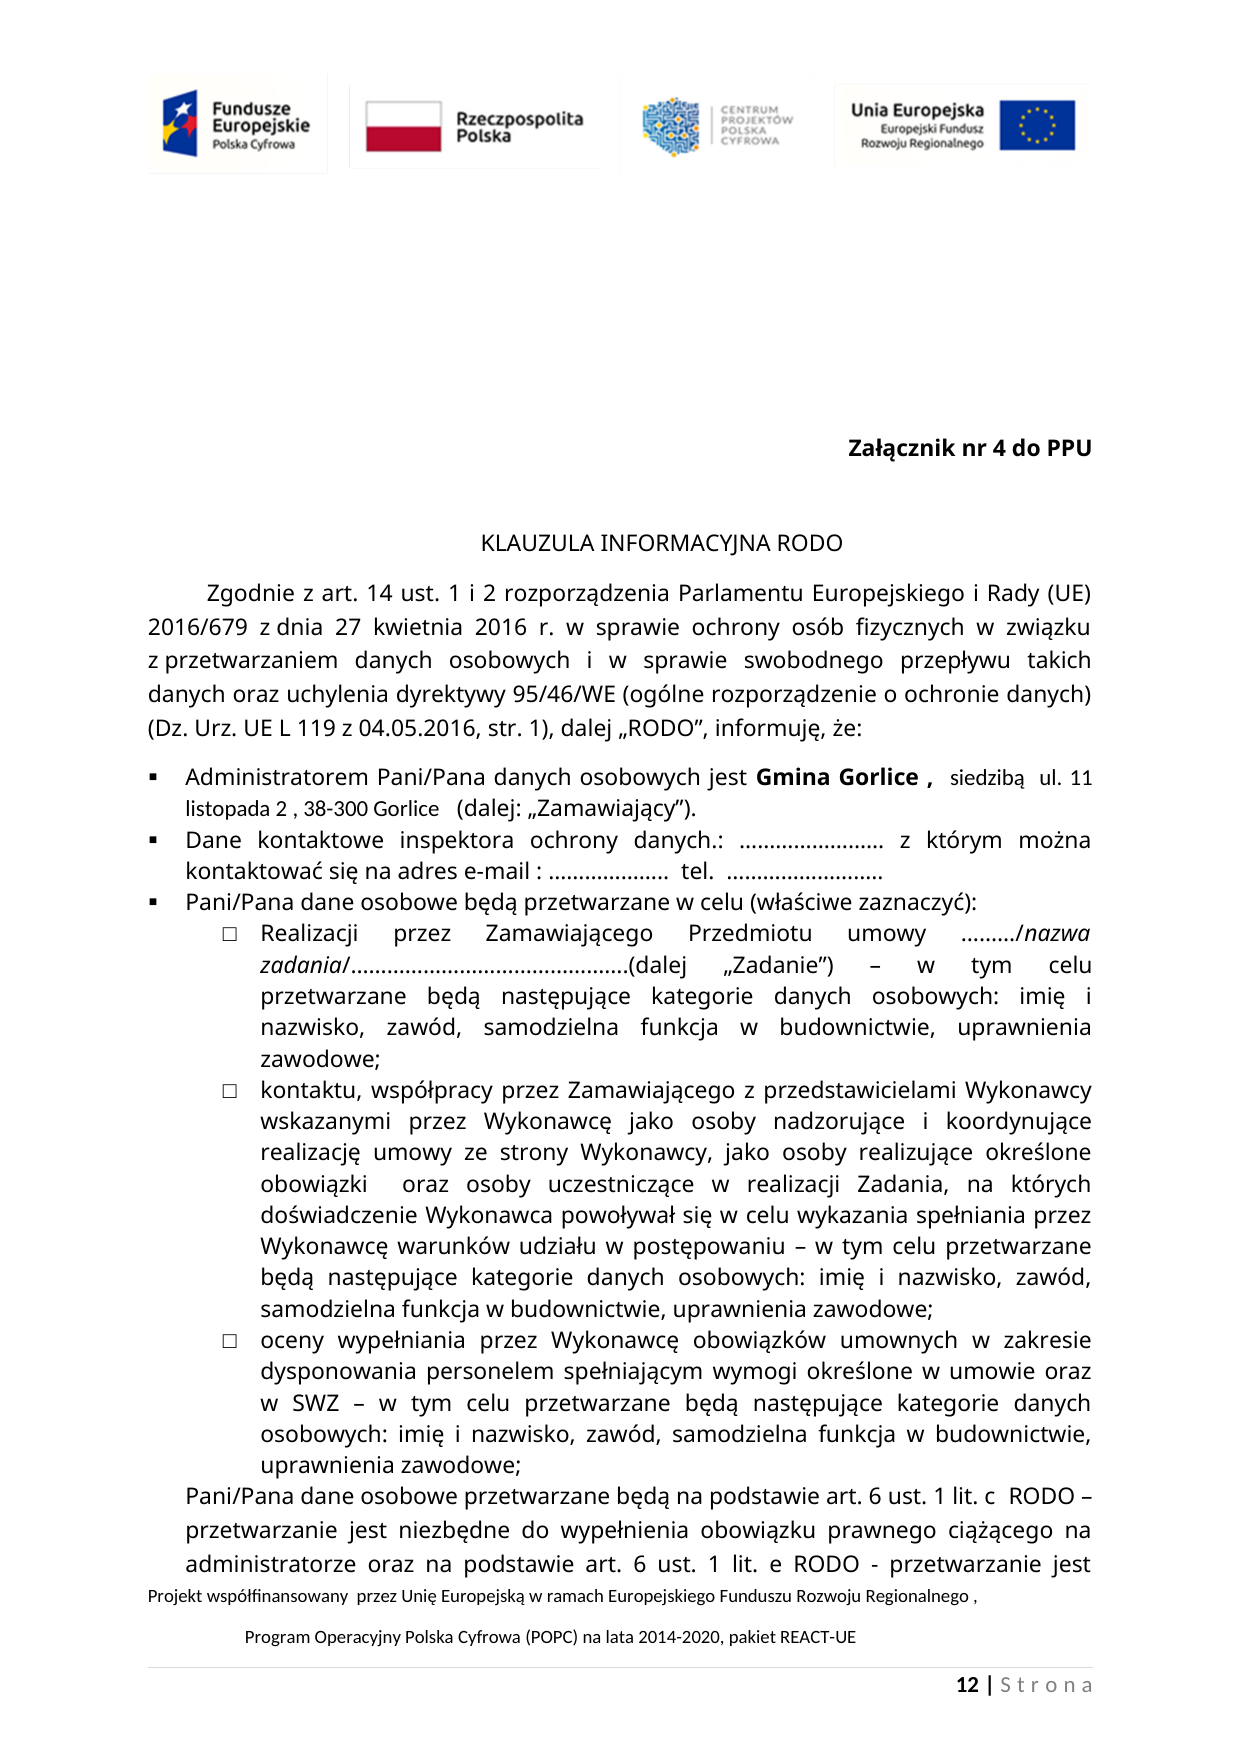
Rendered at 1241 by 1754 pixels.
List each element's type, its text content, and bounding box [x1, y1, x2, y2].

list kontaktu, współpracy przez Zamawiającego z przedstawicielami Wykonawcy wskazanymi przez Wykonawcę jako osoby nadzorujące i koordynujące realizację umowy ze strony Wykonawcy, jako osoby realizujące określone obowiązki oraz osoby uczestniczące w realizacji Zadania, na których doświadczenie Wykonawca powoływał się w celu wykazania spełniania przez Wykonawcę warunków udziału w postępowaniu – w tym celu przetwarzane będą następujące kategorie danych osobowych: imię i nazwisko, zawód, samodzielna funkcja w budownictwie, uprawnienia zawodowe; [223, 1074, 1093, 1324]
text KLAUZULA INFORMACYJNA RODO [148, 527, 1093, 559]
list Dane kontaktowe inspektora ochrony danych.: …………………… z którym można kontaktować się na adres e-mail : ……………….. tel. …………………….. [148, 824, 1093, 886]
picture [147, 73, 1092, 180]
list oceny wypełniania przez Wykonawcę obowiązków umownych w zakresie dysponowania personelem spełniającym wymogi określone w umowie oraz w SWZ – w tym celu przetwarzane będą następujące kategorie danych osobowych: imię i nazwisko, zawód, samodzielna funkcja w budownictwie, uprawnienia zawodowe; [223, 1324, 1093, 1480]
text Zgodnie z art. 14 ust. 1 i 2 rozporządzenia Parlamentu Europejskiego i Rady (UE) 2016/679 z dnia 27 kwietnia 2016 r. w sprawie ochrony osób fizycznych w związku z przetwarzaniem danych osobowych i w sprawie swobodnego przepływu takich danych oraz uchylenia dyrektywy 95/46/WE (ogólne rozporządzenie o ochronie danych) (Dz. Urz. UE L 119 z 04.05.2016, str. 1), dalej „RODO”, informuję, że: [148, 577, 1093, 743]
list Administratorem Pani/Pana danych osobowych jest Gmina Gorlice , siedzibą ul. 11 listopada 2 , 38-300 Gorlice (dalej: „Zamawiający”). [148, 761, 1093, 824]
list Realizacji przez Zamawiającego Przedmiotu umowy ………/nazwa zadania/……………………………………….(dalej „Zadanie”) – w tym celu przetwarzane będą następujące kategorie danych osobowych: imię i nazwisko, zawód, samodzielna funkcja w budownictwie, uprawnienia zawodowe; [223, 917, 1093, 1074]
text Załącznik nr 4 do PPU [148, 432, 1093, 463]
list Pani/Pana dane osobowe będą przetwarzane w celu (właściwe zaznaczyć): [148, 886, 1093, 917]
